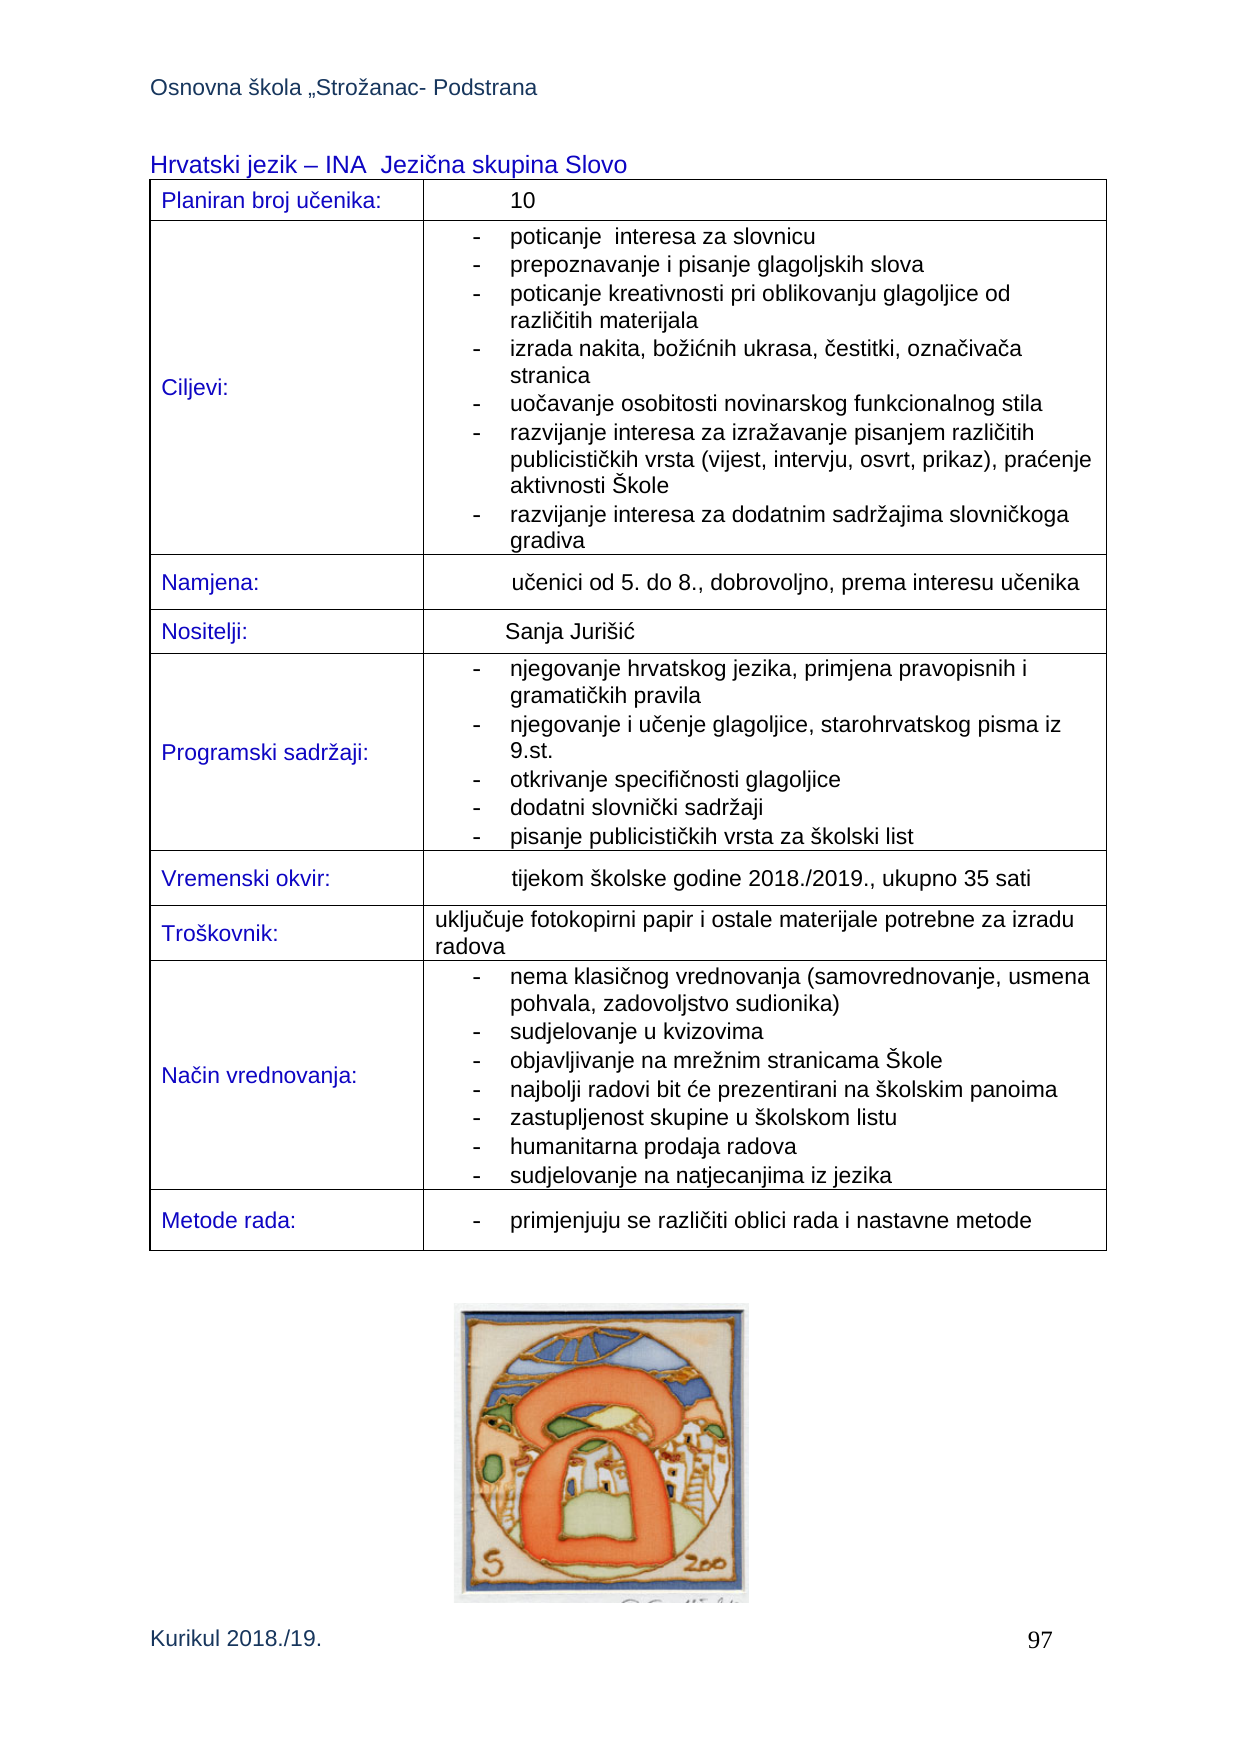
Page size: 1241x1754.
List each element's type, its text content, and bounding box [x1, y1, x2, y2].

table_cell Nositelji: [151, 610, 423, 652]
table_cell nema klasičnog vrednovanja (samovrednovanje, usmena pohvala, zadovoljstvo sudionika) sudjelovanje u kvizovima objavljivanje na mrežnim stranicama Škole najbolji radovi bit će prezentirani na školskim panoima zastupljenost skupine u školskom listu humanitarna prodaja radova sudjelovanje na natjecanjima iz jezika [424, 961, 1106, 1189]
text Hrvatski jezik – INA Jezična skupina Slovo [150, 150, 1053, 179]
table_cell primjenjuju se različiti oblici rada i nastavne metode [424, 1190, 1106, 1250]
table_cell učenici od 5. do 8., dobrovoljno, prema interesu učenika [424, 555, 1106, 609]
table_cell Troškovnik: [151, 906, 423, 960]
table_cell Metode rada: [151, 1190, 423, 1250]
table_cell Ciljevi: [151, 221, 423, 554]
table_cell Namjena: [151, 555, 423, 609]
table_cell uključuje fotokopirni papir i ostale materijale potrebne za izradu radova [424, 906, 1106, 960]
table_header 10 [424, 180, 1106, 220]
table_cell tijekom školske godine 2018./2019., ukupno 35 sati [424, 851, 1106, 905]
table_cell njegovanje hrvatskog jezika, primjena pravopisnih i gramatičkih pravila njegovanje i učenje glagoljice, starohrvatskog pisma iz 9.st. otkrivanje specifičnosti glagoljice dodatni slovnički sadržaji pisanje publicističkih vrsta za školski list [424, 654, 1106, 850]
table_header Planiran broj učenika: [151, 180, 423, 220]
picture [453, 1303, 749, 1603]
table_cell Programski sadržaji: [151, 654, 423, 850]
table_cell Sanja Jurišić [424, 610, 1106, 652]
table_cell Vremenski okvir: [151, 851, 423, 905]
table_cell poticanje interesa za slovnicu prepoznavanje i pisanje glagoljskih slova poticanje kreativnosti pri oblikovanju glagoljice od različitih materijala izrada nakita, božićnih ukrasa, čestitki, označivača stranica uočavanje osobitosti novinarskog funkcionalnog stila razvijanje interesa za izražavanje pisanjem različitih publicističkih vrsta (vijest, intervju, osvrt, prikaz), praćenje aktivnosti Škole razvijanje interesa za dodatnim sadržajima slovničkoga gradiva [424, 221, 1106, 554]
table_cell Način vrednovanja: [151, 961, 423, 1189]
